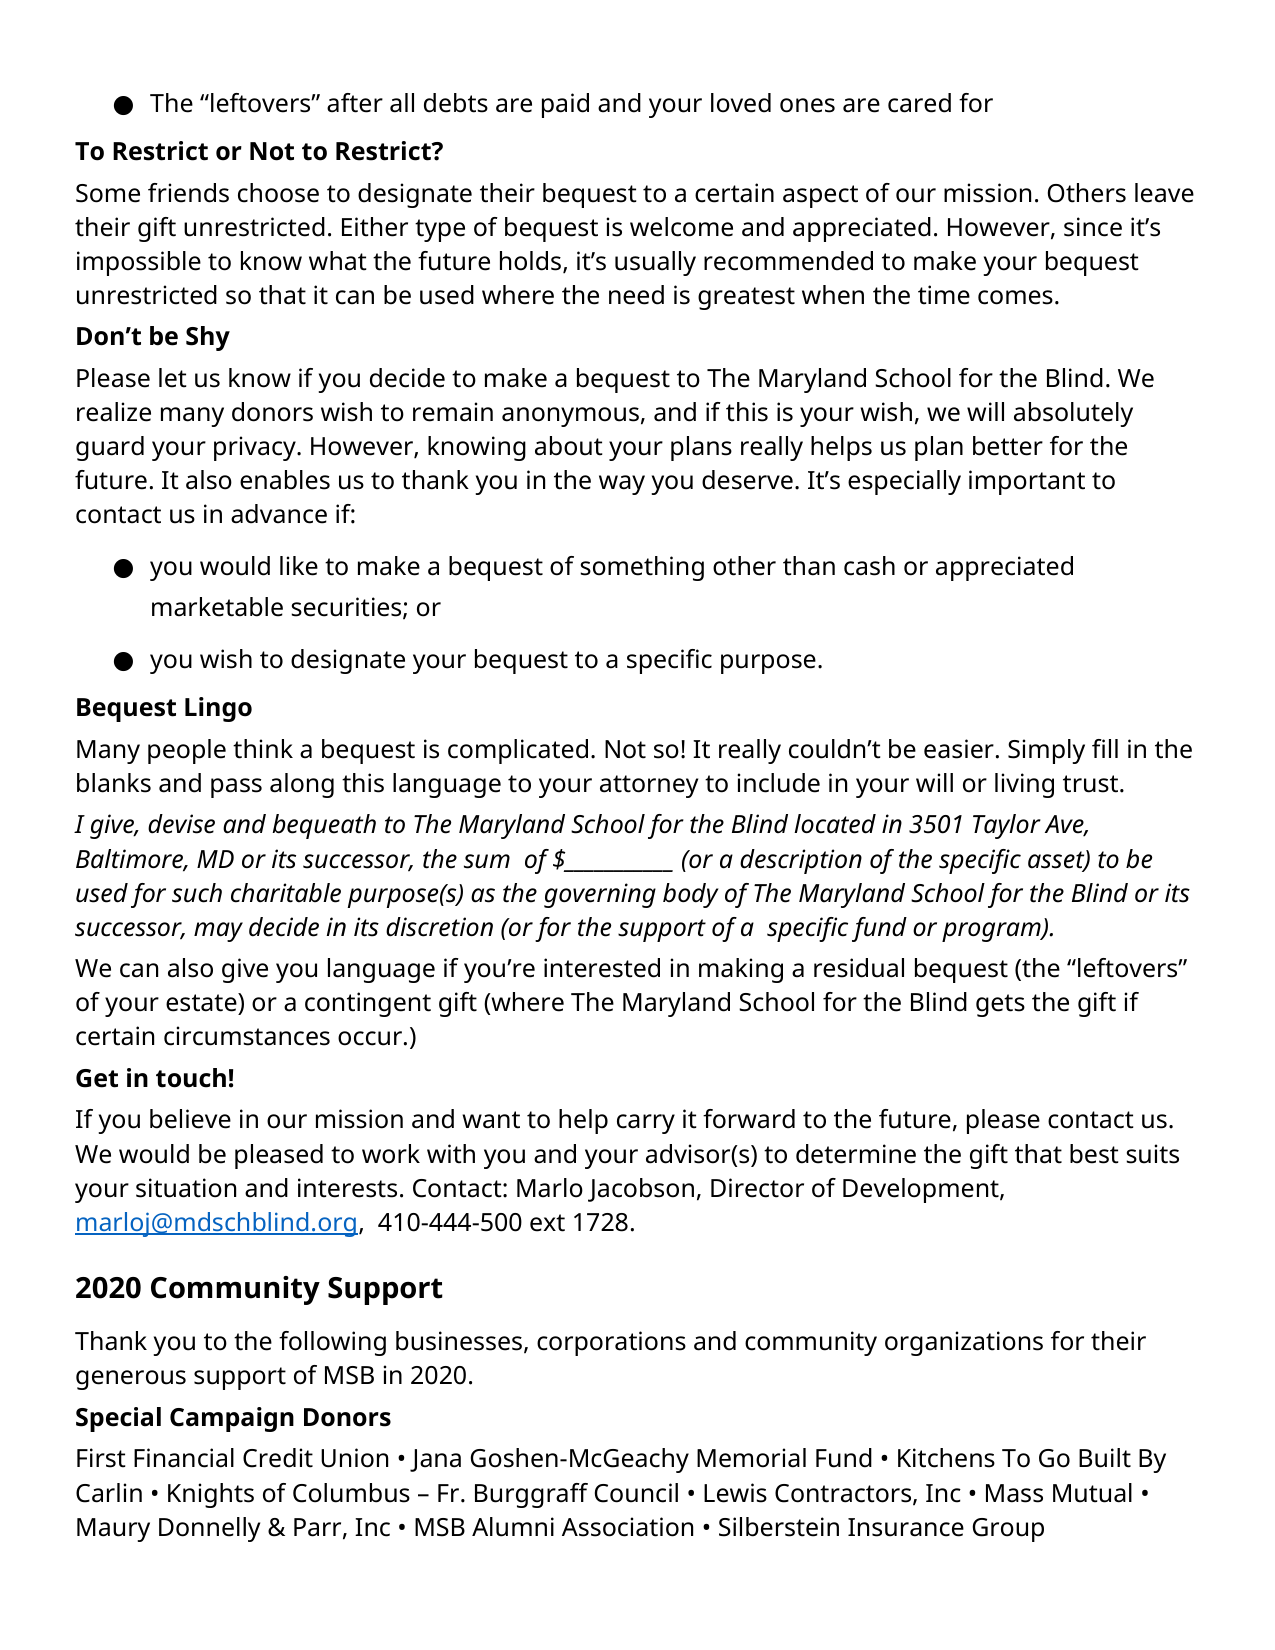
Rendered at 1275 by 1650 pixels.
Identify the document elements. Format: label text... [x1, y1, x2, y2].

text Get in touch! [75, 1061, 1200, 1095]
text If you believe in our mission and want to help carry it forward to the future, please contact us. We would be pleased to work with you and your advisor(s) to determine the gift that best suits your situation and interests. Contact: Marlo Jacobson, Director of Development, marloj@mdschblind.org, 410-444-500 ext 1728. [75, 1102, 1200, 1238]
text Special Campaign Donors [75, 1399, 1200, 1434]
text Some friends choose to designate their bequest to a certain aspect of our mission. Others leave their gift unrestricted. Either type of bequest is welcome and appreciated. However, since it’s impossible to know what the future holds, it’s usually recommended to make your bequest unrestricted so that it can be used where the need is greatest when the time comes. [75, 175, 1200, 312]
text Thank you to the following businesses, corporations and community organizations for their generous support of MSB in 2020. [75, 1324, 1200, 1392]
text First Financial Credit Union • Jana Goshen-McGeachy Memorial Fund • Kitchens To Go Built By Carlin • Knights of Columbus – Fr. Burggraff Council • Lewis Contractors, Inc • Mass Mutual • Maury Donnelly & Parr, Inc • MSB Alumni Association • Silberstein Insurance Group [75, 1441, 1200, 1543]
list you would like to make a bequest of something other than cash or appreciated marketable securities; or [112, 538, 1200, 624]
text I give, devise and bequeath to The Maryland School for the Blind located in 3501 Taylor Ave, Baltimore, MD or its successor, the sum of $___________ (or a description of the specific asset) to be used for such charitable purpose(s) as the governing body of The Maryland School for the Blind or its successor, may decide in its discretion (or for the support of a specific fund or program). [75, 807, 1200, 943]
text Bequest Lingo [75, 690, 1200, 724]
text To Restrict or Not to Restrict? [75, 134, 1200, 168]
text Please let us know if you decide to make a bequest to The Maryland School for the Blind. We realize many donors wish to remain anonymous, and if this is your wish, we will absolutely guard your privacy. However, knowing about your plans really helps us plan better for the future. It also enables us to thank you in the way you deserve. It’s especially important to contact us in advance if: [75, 361, 1200, 531]
text 2020 Community Support [75, 1268, 1200, 1307]
text We can also give you language if you’re interested in making a residual bequest (the “leftovers” of your estate) or a contingent gift (where The Maryland School for the Blind gets the gift if certain circumstances occur.) [75, 951, 1200, 1053]
list The “leftovers” after all debts are paid and your loved ones are cared for [112, 75, 1200, 126]
text Don’t be Shy [75, 319, 1200, 353]
list you wish to designate your bequest to a specific purpose. [112, 631, 1200, 682]
text Many people think a bequest is complicated. Not so! It really couldn’t be easier. Simply fill in the blanks and pass along this language to your attorney to include in your will or living trust. [75, 732, 1200, 800]
